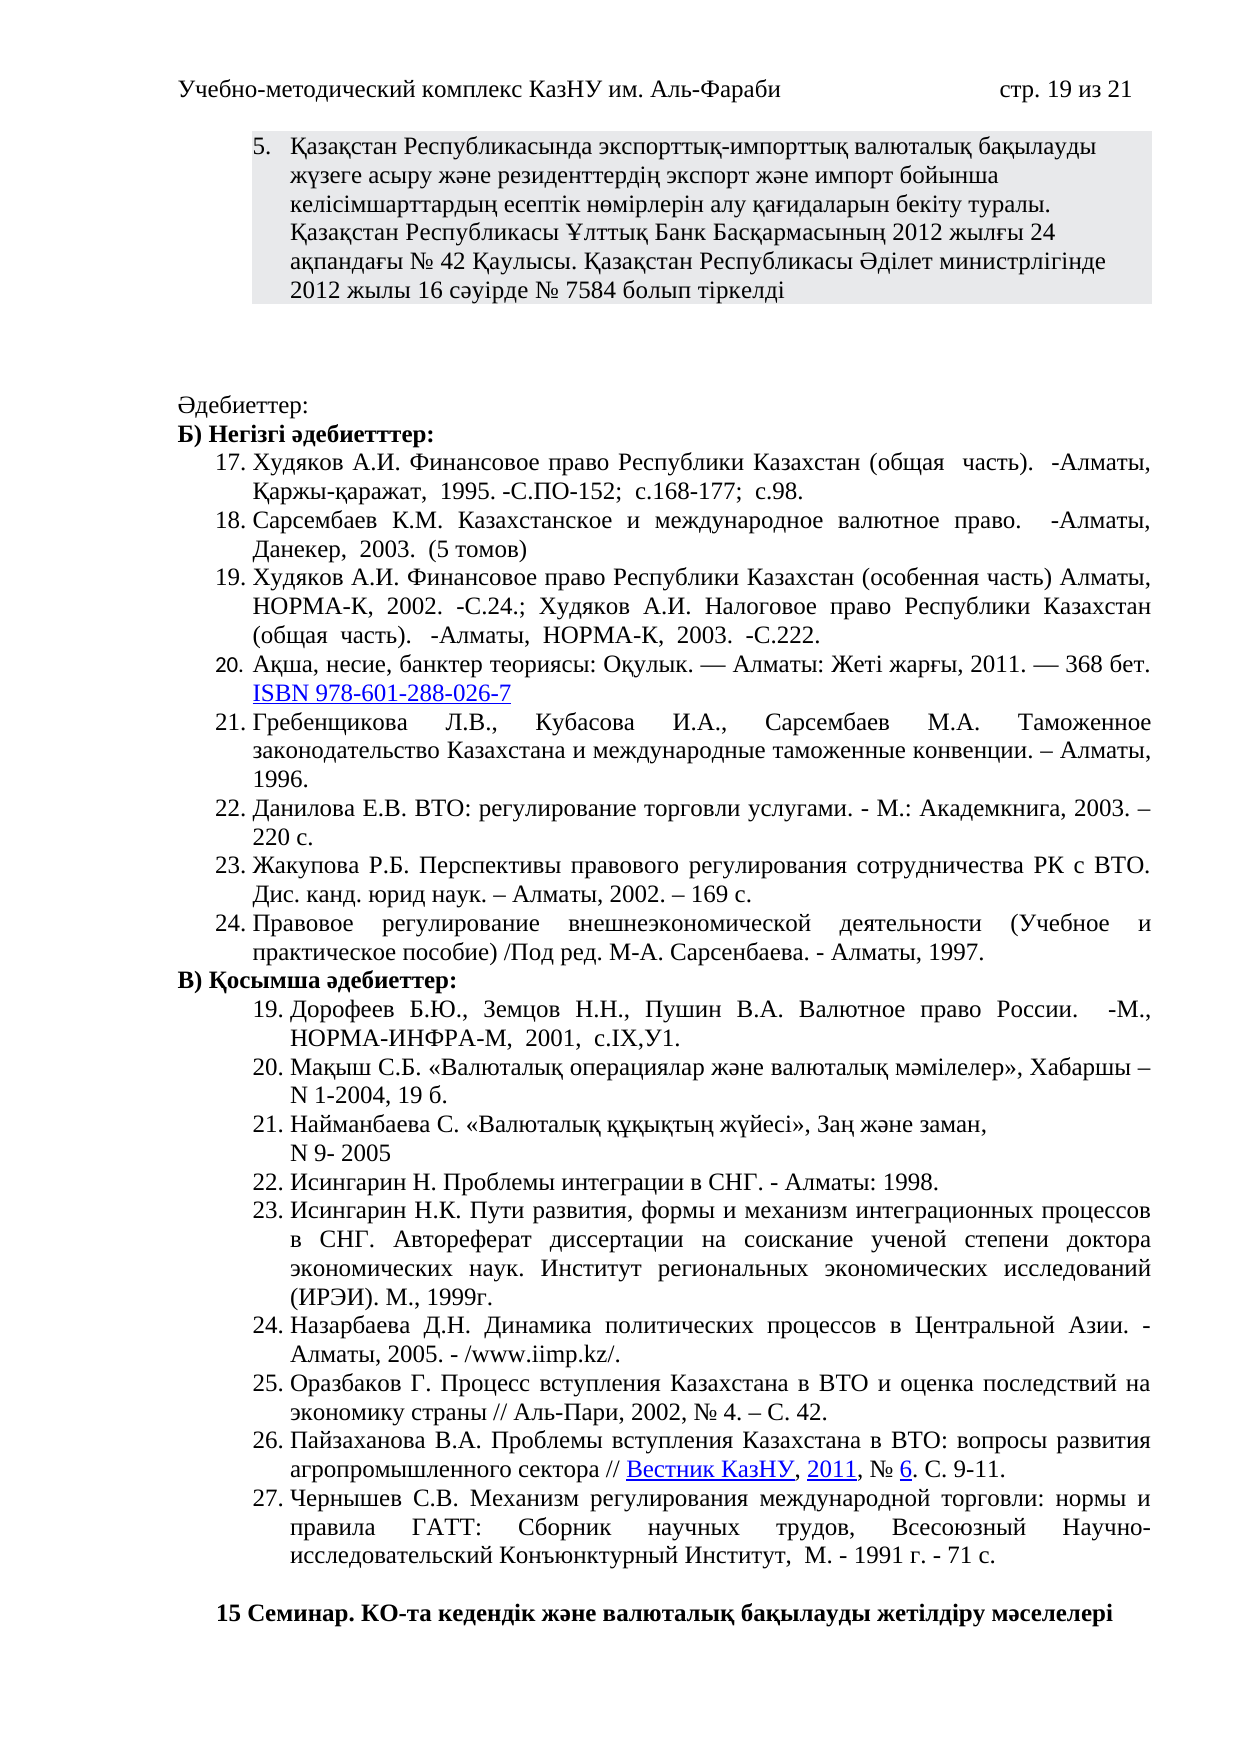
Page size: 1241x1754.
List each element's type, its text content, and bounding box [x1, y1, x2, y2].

list Пайзаханова В.А. Проблемы вступления Казахстана в ВТО: вопросы развития агропромышленного сектора // Вестник КазНУ, 2011, № 6. С. 9-11. [252, 1425, 1152, 1483]
list Қазақстан Республикасында экспорттық-импорттық валюталық бақылауды жүзеге асыру және резиденттердің экспорт және импорт бойынша келісімшарттардың есептік нөмірлерін алу қағидаларын бекіту туралы. Қазақстан Республикасы Ұлттық Банк Басқармасының 2012 жылғы 24 ақпандағы № 42 Қаулысы. Қазақстан Республикасы Әділет министрлігінде 2012 жылы 16 сәуірде № 7584 болып тіркелді [252, 131, 1152, 304]
list Чернышев С.В. Механизм регулирования международной торговли: нормы и правила ГАТТ: Сборник научных трудов, Всесоюзный Научно-исследовательский Конъюнктурный Институт, М. - . - 71 с. [252, 1483, 1152, 1569]
list Худяков А.И. Финансовое право Республики Казахстан (особенная часть) Алматы, НОРМА-К, 2002. -С.24.; Худяков А.И. Налоговое право Республики Казахстан (общая часть). -Алматы, НОРМА-К, 2003. -С.222. [215, 562, 1152, 649]
list N 9- 2005 [290, 1138, 1152, 1167]
list Найманбаева С. «Валюталық құқықтың жүйесі», Заң және заман, [252, 1109, 1152, 1138]
list Правовое регулирование внешнеэкономической деятельности (Учебное и практическое пособие) /Под ред. М-А. Сарсенбаева. - Алматы, 1997. [215, 908, 1152, 965]
list Оразбаков Г. Процесс вступления Казахстана в ВТО и оценка последствий на экономику страны // Аль-Пари, 2002, № 4. – С. 42. [252, 1368, 1152, 1425]
list Исингарин Н.К. Пути развития, формы и механизм интеграционных процессов в СНГ. Автореферат диссертации на соискание ученой степени доктора экономических наук. Институт региональных экономических исследований (ИРЭИ). М., 1999г. [252, 1195, 1152, 1310]
list Жакупова Р.Б. Перспективы правового регулирования сотрудничества РК с ВТО. Дис. канд. юрид наук. – Алматы, 2002. – 169 с. [215, 850, 1152, 908]
list Сарсембаев К.М. Казахстанское и международное валютное право. -Алматы, Данекер, 2003. (5 томов) [215, 505, 1152, 562]
text В) Қосымша әдебиеттер: [177, 965, 1152, 994]
list Исингарин Н. Проблемы интеграции в СНГ. - Алматы: 1998. [252, 1167, 1152, 1195]
list Худяков А.И. Финансовое право Республики Казахстан (общая часть). -Алматы, Қаржы-қаражат, 1995. -С.ПО-152; с.168-177; с.98. [215, 447, 1152, 505]
list Ақша, несие, банктер теориясы: Оқулык. — Алматы: Жеті жарғы, 2011. — 368 бет. ISBN 978-601-288-026-7 [215, 649, 1152, 707]
list Данилова Е.В. ВТО: регулирование торговли услугами. - М.: Академкнига, 2003. – 220 с. [215, 793, 1152, 850]
list Гребенщикова Л.В., Кубасова И.А., Сарсембаев М.А. Таможенное законодательство Казахстана и международные таможенные конвенции. – Алматы, 1996. [215, 707, 1152, 793]
list Дорофеев Б.Ю., Земцов Н.Н., Пушин В.А. Валютное право России. -М., НОРМА-ИНФРА-М, 2001, с.ІХ,У1. [252, 994, 1152, 1052]
list Мақыш С.Б. «Валюталық операциялар және валюталық мәмілелер», Хабаршы – N 1-2004, 19 б. [252, 1052, 1152, 1109]
text Б) Негізгі әдебиетттер: [177, 419, 1152, 447]
list Нaзaрбaевa Д.Н. Динaмикa политичеcкиx процеccов в Центрaльной Aзии. - Aлмaты, 2005. - /www.iimp.kz/. [252, 1310, 1152, 1368]
text 15 Семинар. КО-та кедендік және валюталық бақылауды жетілдіру мәселелері [177, 1598, 1152, 1627]
text Әдебиеттер: [177, 390, 1152, 419]
